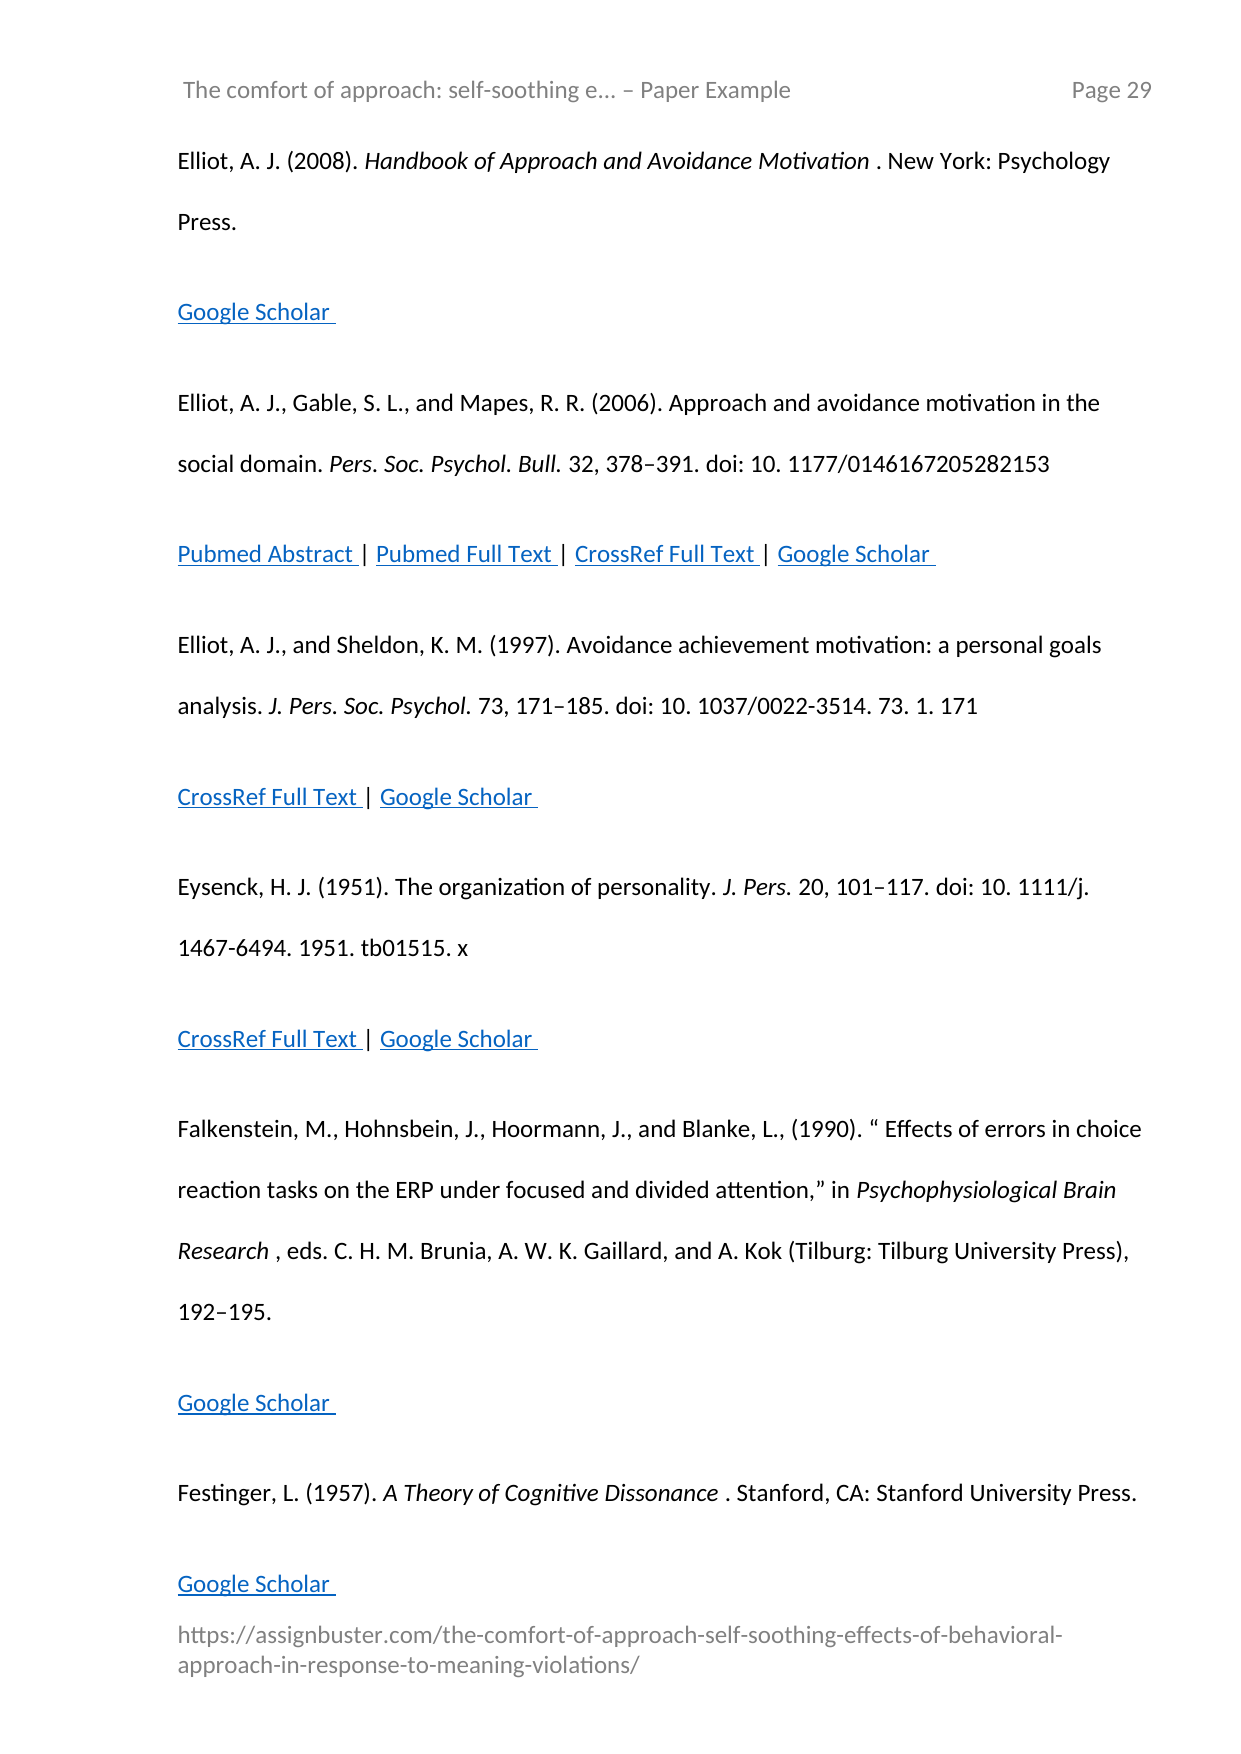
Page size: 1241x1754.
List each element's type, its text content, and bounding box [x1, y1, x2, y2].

text Elliot, A. J. (2008). Handbook of Approach and Avoidance Motivation . New York: Psychology Press. [177, 145, 1152, 237]
text Google Scholar [177, 1568, 1152, 1598]
text Festinger, L. (1957). A Theory of Cognitive Dissonance . Stanford, CA: Stanford University Press. [177, 1477, 1152, 1508]
text Pubmed Abstract | Pubmed Full Text | CrossRef Full Text | Google Scholar [177, 539, 1152, 569]
text Google Scholar [177, 1387, 1152, 1417]
text Google Scholar [177, 297, 1152, 327]
text Elliot, A. J., and Sheldon, K. M. (1997). Avoidance achievement motivation: a personal goals analysis. J. Pers. Soc. Psychol. 73, 171–185. doi: 10. 1037/0022-3514. 73. 1. 171 [177, 629, 1152, 721]
text Falkenstein, M., Hohnsbein, J., Hoormann, J., and Blanke, L., (1990). “ Effects of errors in choice reaction tasks on the ERP under focused and divided attention,” in Psychophysiological Brain Research , eds. C. H. M. Brunia, A. W. K. Gaillard, and A. Kok (Tilburg: Tilburg University Press), 192–195. [177, 1113, 1152, 1327]
text CrossRef Full Text | Google Scholar [177, 781, 1152, 811]
text Eysenck, H. J. (1951). The organization of personality. J. Pers. 20, 101–117. doi: 10. 1111/j. 1467-6494. 1951. tb01515. x [177, 871, 1152, 963]
text Elliot, A. J., Gable, S. L., and Mapes, R. R. (2006). Approach and avoidance motivation in the social domain. Pers. Soc. Psychol. Bull. 32, 378–391. doi: 10. 1177/0146167205282153 [177, 387, 1152, 479]
text CrossRef Full Text | Google Scholar [177, 1023, 1152, 1053]
